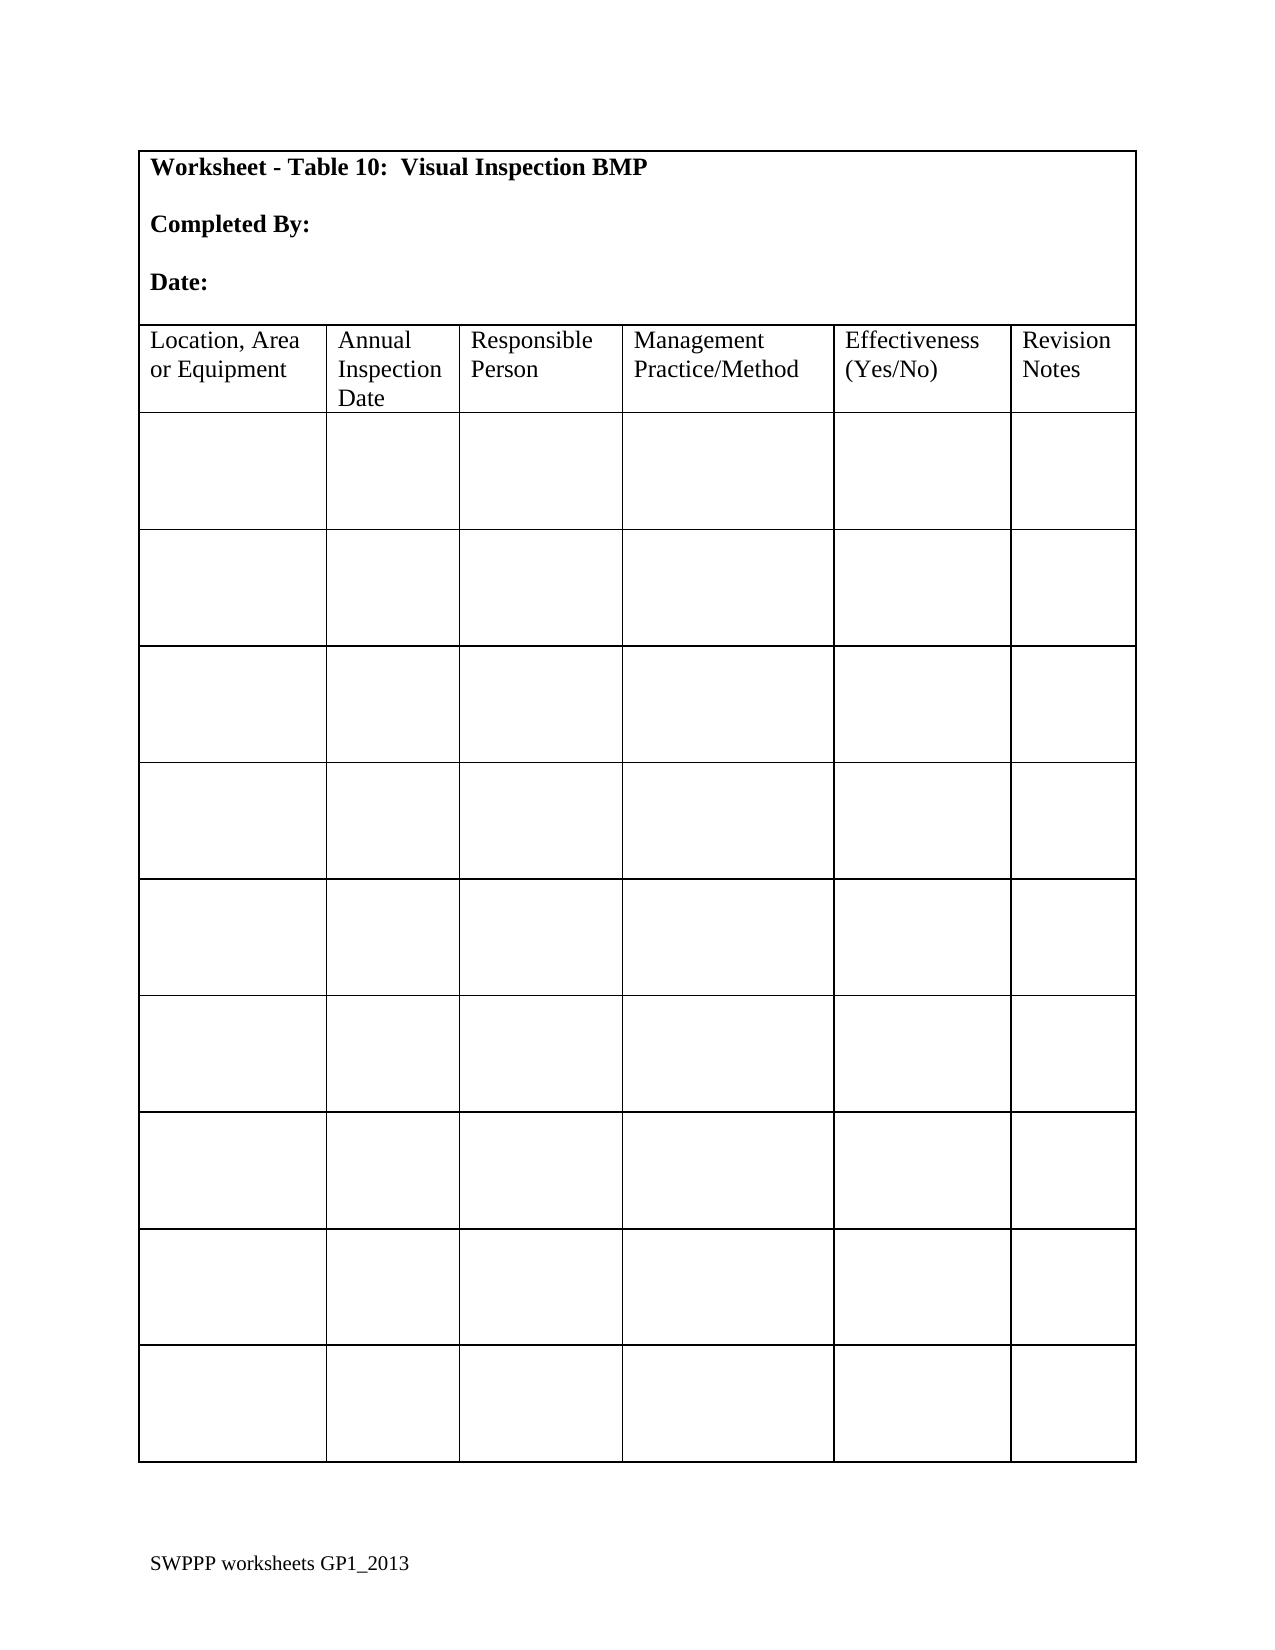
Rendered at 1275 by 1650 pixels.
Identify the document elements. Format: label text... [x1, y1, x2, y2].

table_cell [460, 1113, 622, 1228]
table_cell [1012, 880, 1135, 995]
table_cell [1012, 647, 1135, 762]
table_cell [835, 880, 1010, 995]
table_cell Annual Inspection Date [327, 326, 459, 412]
table_cell [1012, 413, 1135, 528]
table_cell [327, 413, 459, 528]
table_cell [623, 647, 833, 762]
table_cell [835, 1230, 1010, 1344]
table_cell [623, 1230, 833, 1344]
table_cell [327, 880, 459, 995]
table_cell [460, 647, 622, 762]
table_cell [327, 1113, 459, 1228]
table_cell Management Practice/Method [623, 326, 833, 412]
table_cell [623, 763, 833, 878]
table_cell [623, 413, 833, 528]
table_cell Responsible Person [460, 326, 622, 412]
table_cell [1012, 763, 1135, 878]
table_cell [460, 763, 622, 878]
table_cell [140, 880, 326, 995]
table_cell [140, 763, 326, 878]
table_cell [835, 413, 1010, 528]
table_cell [623, 1346, 833, 1461]
table_cell [835, 1113, 1010, 1228]
table_cell [327, 530, 459, 645]
table_cell [327, 996, 459, 1111]
table_cell [460, 530, 622, 645]
table_cell [140, 647, 326, 762]
table_cell [140, 996, 326, 1111]
table_cell [460, 1346, 622, 1461]
table_cell [327, 1230, 459, 1344]
table_header Worksheet - Table 10: Visual Inspection BMP Completed By: Date: [140, 152, 1135, 324]
table_cell Effectiveness (Yes/No) [835, 326, 1010, 412]
table_cell [327, 763, 459, 878]
table_cell [1012, 1230, 1135, 1344]
table_cell [623, 880, 833, 995]
table_cell [1012, 1113, 1135, 1228]
table_cell [623, 1113, 833, 1228]
table_cell [1012, 996, 1135, 1111]
table_cell [460, 996, 622, 1111]
table_cell [835, 530, 1010, 645]
table_cell [140, 1346, 326, 1461]
table_cell [140, 1113, 326, 1228]
table_cell Location, Area or Equipment [140, 326, 326, 412]
table_cell [460, 1230, 622, 1344]
table_cell Revision Notes [1012, 326, 1135, 412]
table_cell [623, 530, 833, 645]
table_cell [327, 647, 459, 762]
table_cell [835, 996, 1010, 1111]
table_cell [140, 530, 326, 645]
table_cell [835, 647, 1010, 762]
table_cell [1012, 530, 1135, 645]
table_cell [835, 763, 1010, 878]
table_cell [835, 1346, 1010, 1461]
table_cell [1012, 1346, 1135, 1461]
table_cell [327, 1346, 459, 1461]
table_cell [623, 996, 833, 1111]
table_cell [140, 413, 326, 528]
table_cell [140, 1230, 326, 1344]
table_cell [460, 880, 622, 995]
table_cell [460, 413, 622, 528]
